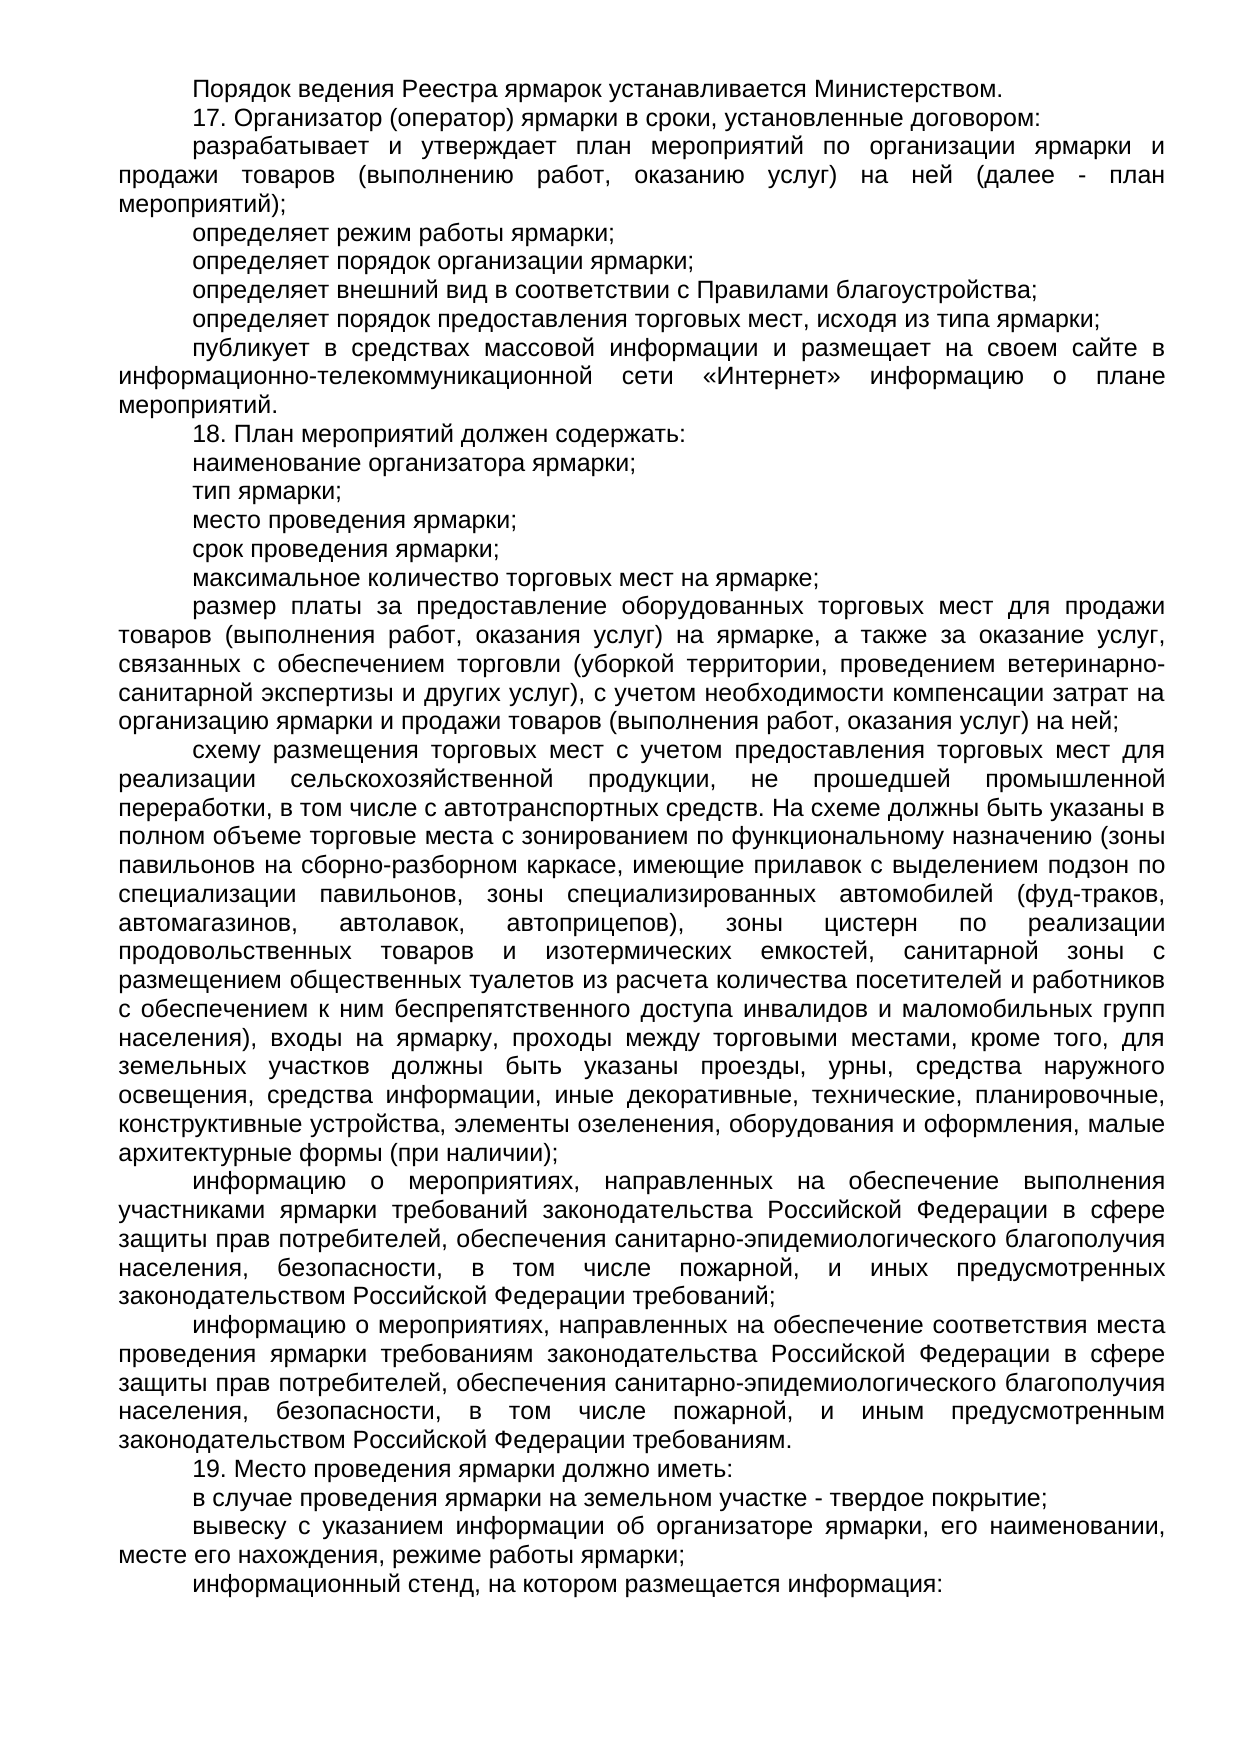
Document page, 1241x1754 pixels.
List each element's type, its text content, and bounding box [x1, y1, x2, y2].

text наименование организатора ярмарки; [118, 448, 1167, 476]
text 17. Организатор (оператор) ярмарки в сроки, установленные договором: [118, 103, 1167, 131]
text разрабатывает и утверждает план мероприятий по организации ярмарки и продажи товаров (выполнению работ, оказанию услуг) на ней (далее - план мероприятий); [118, 131, 1167, 218]
text информацию о мероприятиях, направленных на обеспечение выполнения участниками ярмарки требований законодательства Российской Федерации в сфере защиты прав потребителей, обеспечения санитарно-эпидемиологического благополучия населения, безопасности, в том числе пожарной, и иных предусмотренных законодательством Российской Федерации требований; [118, 1166, 1167, 1310]
text информационный стенд, на котором размещается информация: [118, 1569, 1167, 1598]
text определяет порядок предоставления торговых мест, исходя из типа ярмарки; [118, 304, 1167, 333]
text место проведения ярмарки; [118, 505, 1167, 534]
text публикует в средствах массовой информации и размещает на своем сайте в информационно-телекоммуникационной сети «Интернет» информацию о плане мероприятий. [118, 333, 1167, 419]
text размер платы за предоставление оборудованных торговых мест для продажи товаров (выполнения работ, оказания услуг) на ярмарке, а также за оказание услуг, связанных с обеспечением торговли (уборкой территории, проведением ветеринарно-санитарной экспертизы и других услуг), с учетом необходимости компенсации затрат на организацию ярмарки и продажи товаров (выполнения работ, оказания услуг) на ней; [118, 591, 1167, 735]
text в случае проведения ярмарки на земельном участке - твердое покрытие; [118, 1483, 1167, 1511]
text определяет внешний вид в соответствии с Правилами благоустройства; [118, 275, 1167, 304]
text 18. План мероприятий должен содержать: [118, 419, 1167, 448]
text максимальное количество торговых мест на ярмарке; [118, 563, 1167, 591]
text Порядок ведения Реестра ярмарок устанавливается Министерством. [118, 74, 1167, 103]
text определяет порядок организации ярмарки; [118, 246, 1167, 275]
text тип ярмарки; [118, 476, 1167, 505]
text вывеску с указанием информации об организаторе ярмарки, его наименовании, месте его нахождения, режиме работы ярмарки; [118, 1511, 1167, 1569]
text срок проведения ярмарки; [118, 534, 1167, 563]
text информацию о мероприятиях, направленных на обеспечение соответствия места проведения ярмарки требованиям законодательства Российской Федерации в сфере защиты прав потребителей, обеспечения санитарно-эпидемиологического благополучия населения, безопасности, в том числе пожарной, и иным предусмотренным законодательством Российской Федерации требованиям. [118, 1310, 1167, 1454]
text определяет режим работы ярмарки; [118, 218, 1167, 246]
text схему размещения торговых мест с учетом предоставления торговых мест для реализации сельскохозяйственной продукции, не прошедшей промышленной переработки, в том числе с автотранспортных средств. На схеме должны быть указаны в полном объеме торговые места с зонированием по функциональному назначению (зоны павильонов на сборно-разборном каркасе, имеющие прилавок с выделением подзон по специализации павильонов, зоны специализированных автомобилей (фуд-траков, автомагазинов, автолавок, автоприцепов), зоны цистерн по реализации продовольственных товаров и изотермических емкостей, санитарной зоны с размещением общественных туалетов из расчета количества посетителей и работников с обеспечением к ним беспрепятственного доступа инвалидов и маломобильных групп населения), входы на ярмарку, проходы между торговыми местами, кроме того, для земельных участков должны быть указаны проезды, урны, средства наружного освещения, средства информации, иные декоративные, технические, планировочные, конструктивные устройства, элементы озеленения, оборудования и оформления, малые архитектурные формы (при наличии); [118, 735, 1167, 1166]
text 19. Место проведения ярмарки должно иметь: [118, 1454, 1167, 1483]
